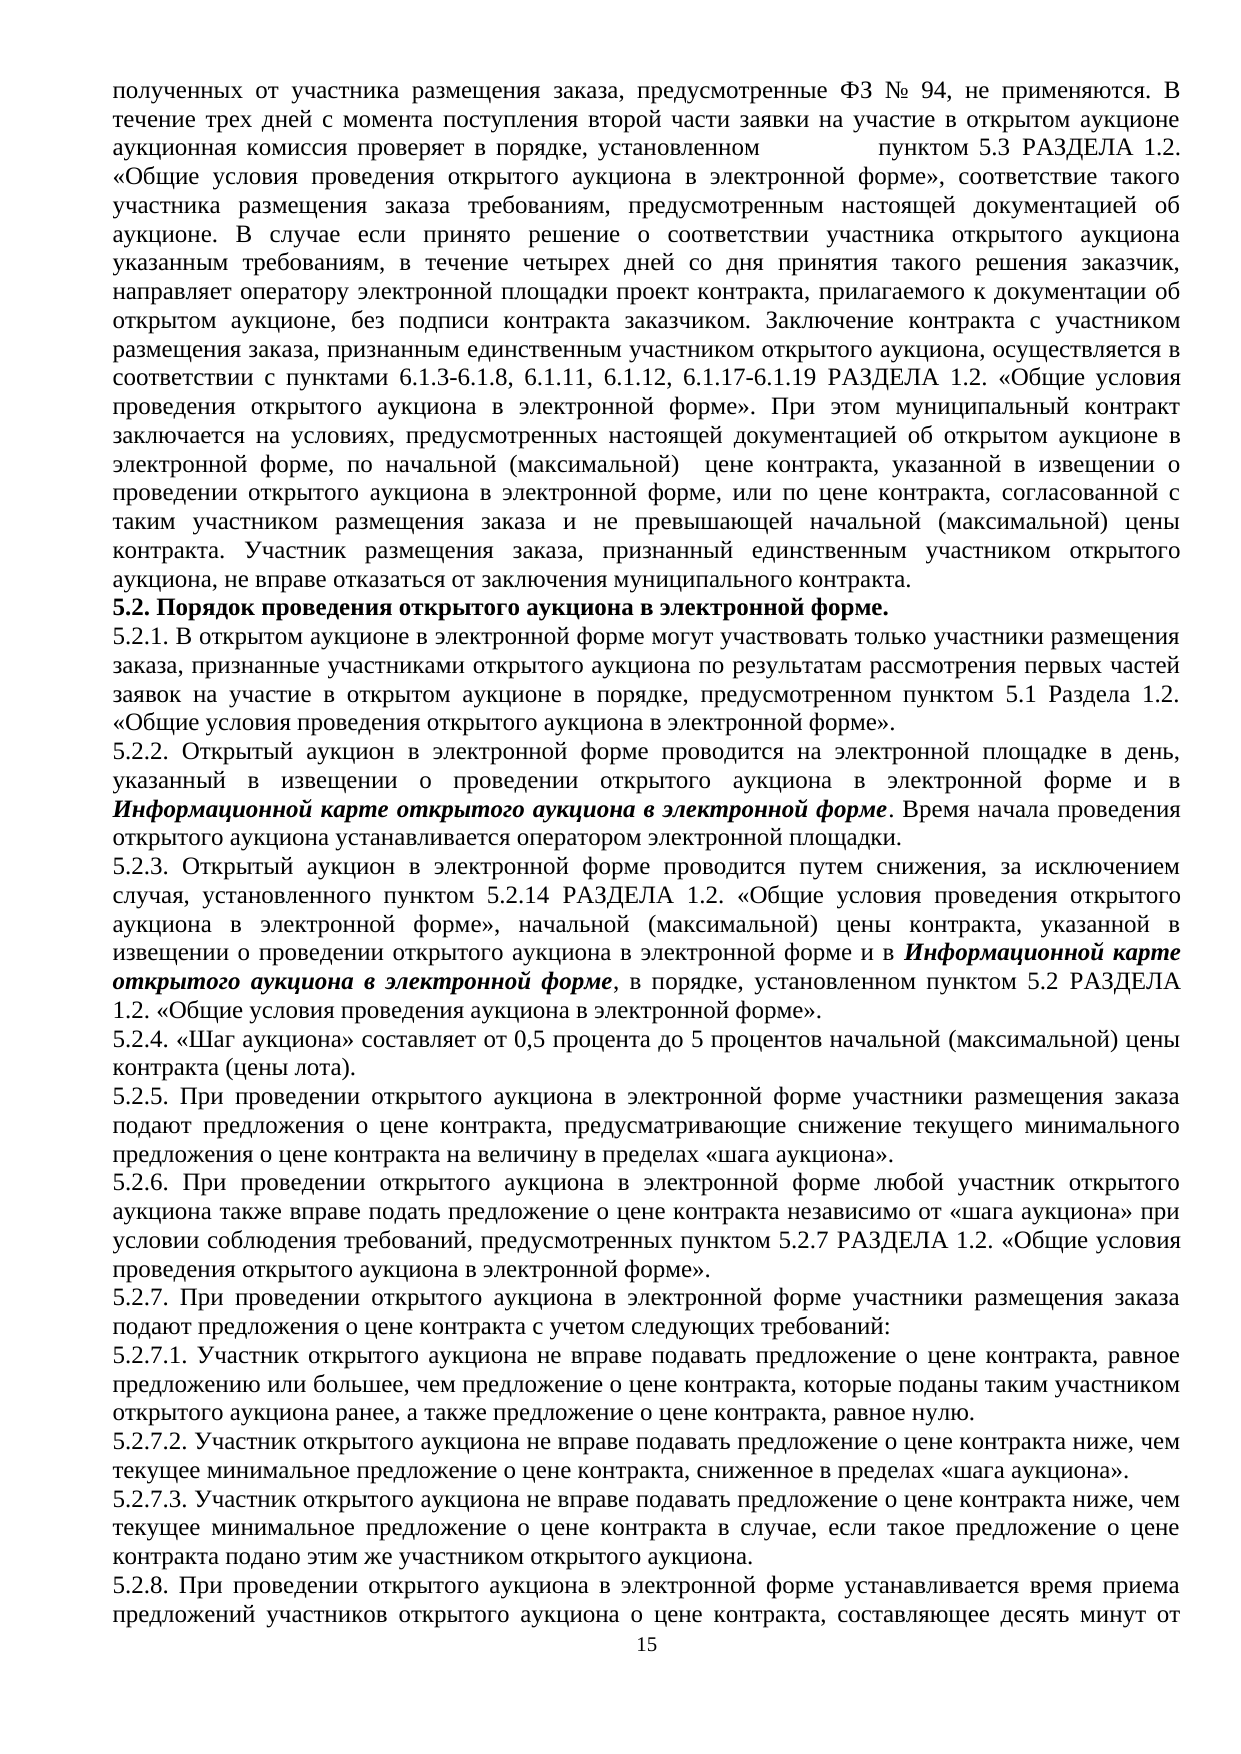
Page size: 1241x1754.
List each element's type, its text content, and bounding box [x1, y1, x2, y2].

text 5.2.7. При проведении открытого аукциона в электронной форме участники размещения заказа подают предложения о цене контракта с учетом следующих требований: [112, 1282, 1181, 1340]
text 5.2.1. В открытом аукционе в электронной форме могут участвовать только участники размещения заказа, признанные участниками открытого аукциона по результатам рассмотрения первых частей заявок на участие в открытом аукционе в порядке, предусмотренном пунктом 5.1 Раздела 1.2. «Общие условия проведения открытого аукциона в электронной форме». [112, 621, 1181, 736]
text 5.2.7.1. Участник открытого аукциона не вправе подавать предложение о цене контракта, равное предложению или большее, чем предложение о цене контракта, которые поданы таким участником открытого аукциона ранее, а также предложение о цене контракта, равное нулю. [112, 1340, 1181, 1426]
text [112, 75, 1181, 592]
text 5.2.3. Открытый аукцион в электронной форме проводится путем снижения, за исключением случая, установленного пунктом 5.2.14 Раздела 1.2. «Общие условия проведения открытого аукциона в электронной форме», начальной (максимальной) цены контракта, указанной в извещении о проведении открытого аукциона в электронной форме и в Информационной карте открытого аукциона в электронной форме, в порядке, установленном пунктом 5.2 Раздела 1.2. «Общие условия проведения аукциона в электронной форме». [112, 851, 1181, 1024]
text 5.2.7.2. Участник открытого аукциона не вправе подавать предложение о цене контракта ниже, чем текущее минимальное предложение о цене контракта, сниженное в пределах «шага аукциона». [112, 1426, 1181, 1484]
text 5.2.7.3. Участник открытого аукциона не вправе подавать предложение о цене контракта ниже, чем текущее минимальное предложение о цене контракта в случае, если такое предложение о цене контракта подано этим же участником открытого аукциона. [112, 1484, 1181, 1570]
text 5.2.6. При проведении открытого аукциона в электронной форме любой участник открытого аукциона также вправе подать предложение о цене контракта независимо от «шага аукциона» при условии соблюдения требований, предусмотренных пунктом 5.2.7 Раздела 1.2. «Общие условия проведения открытого аукциона в электронной форме». [112, 1167, 1181, 1282]
text 5.2.2. Открытый аукцион в электронной форме проводится на электронной площадке в день, указанный в извещении о проведении открытого аукциона в электронной форме и в Информационной карте открытого аукциона в электронной форме. Время начала проведения открытого аукциона устанавливается оператором электронной площадки. [112, 736, 1181, 851]
text 5.2.4. «Шаг аукциона» составляет от 0,5 процента до 5 процентов начальной (максимальной) цены контракта (цены лота). [112, 1024, 1181, 1081]
text 5.2.5. При проведении открытого аукциона в электронной форме участники размещения заказа подают предложения о цене контракта, предусматривающие снижение текущего минимального предложения о цене контракта на величину в пределах «шага аукциона». [112, 1081, 1181, 1167]
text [112, 1570, 1181, 1627]
text 5.2. Порядок проведения открытого аукциона в электронной форме. [112, 592, 1181, 621]
